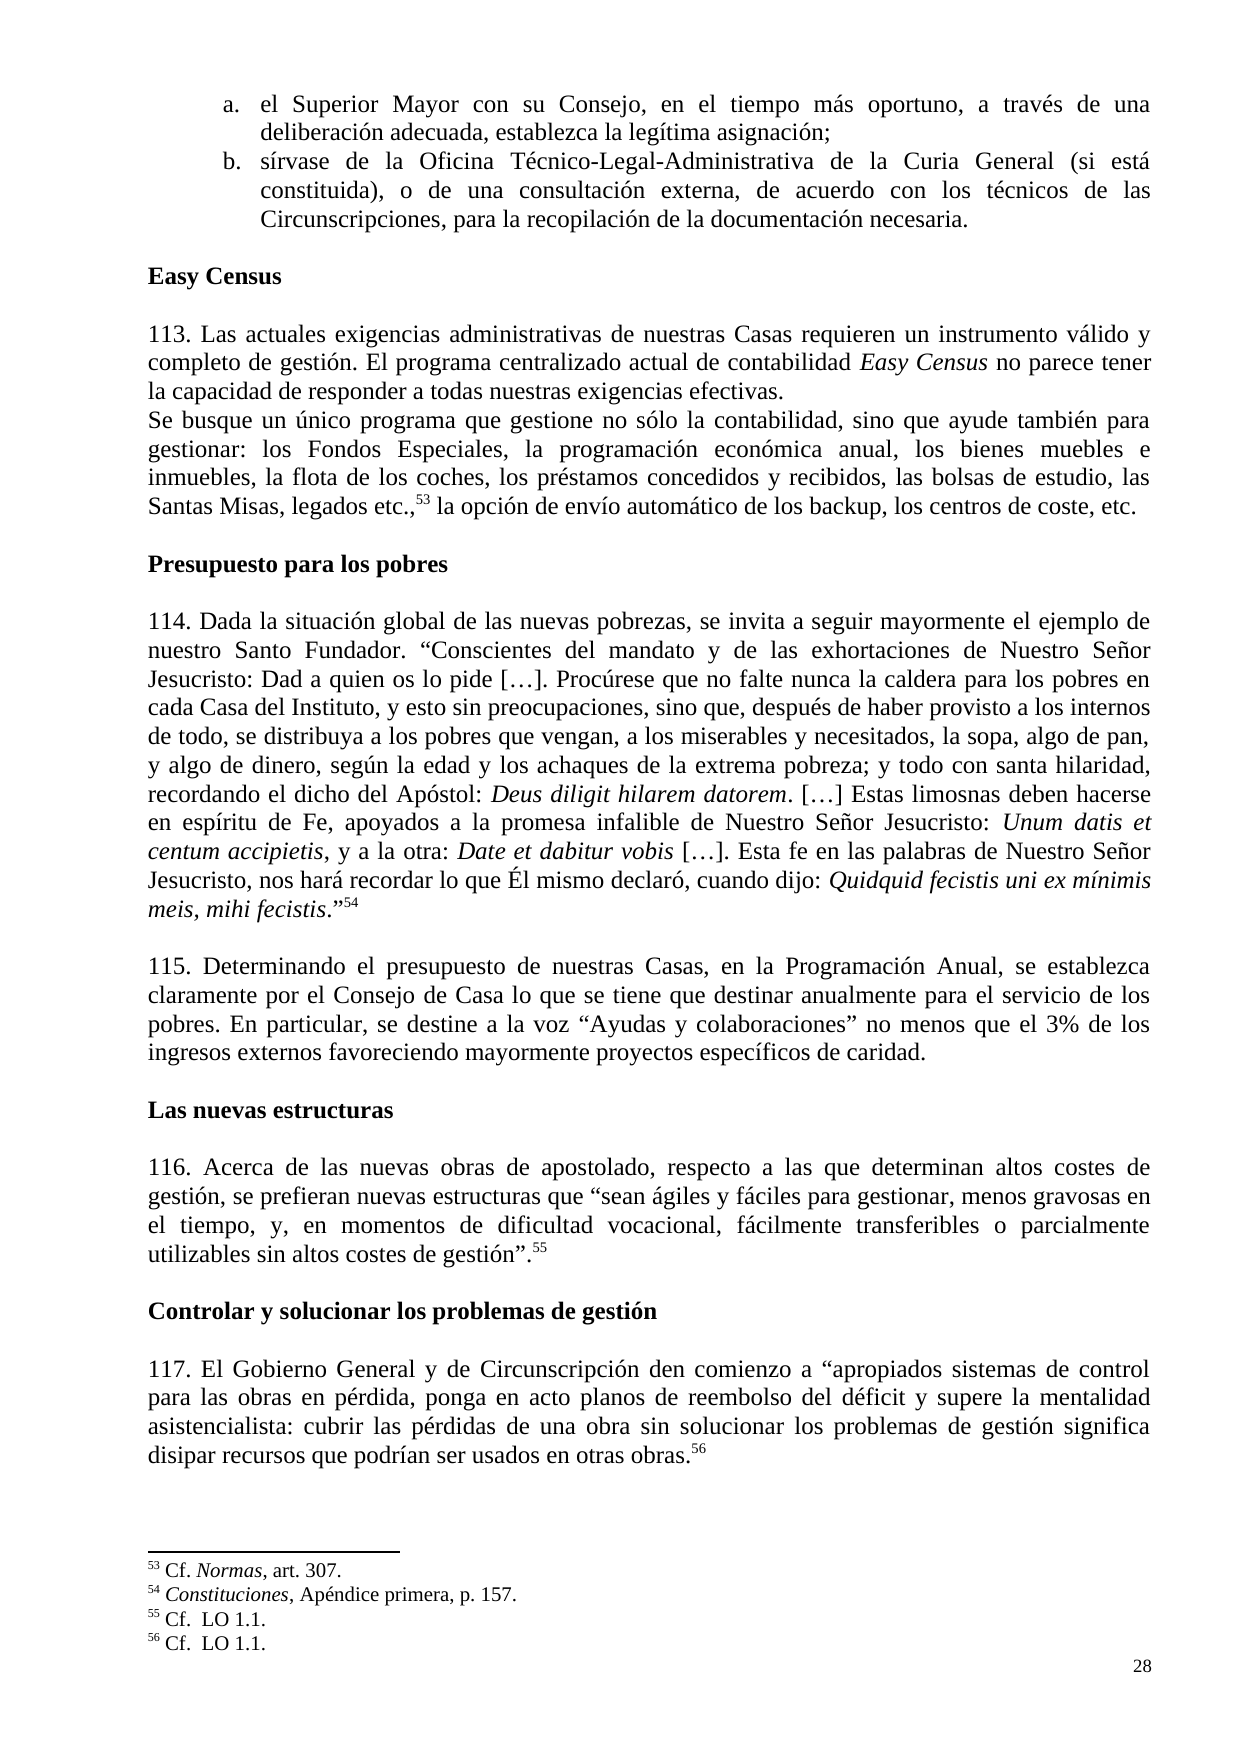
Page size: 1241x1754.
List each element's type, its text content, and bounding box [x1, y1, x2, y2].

text Easy Census [148, 261, 1152, 290]
text 113. Las actuales exigencias administrativas de nuestras Casas requieren un instrumento válido y completo de gestión. El programa centralizado actual de contabilidad Easy Census no parece tener la capacidad de responder a todas nuestras exigencias efectivas. [148, 319, 1152, 405]
text 117. El Gobierno General y de Circunscripción den comienzo a “apropiados sistemas de control para las obras en pérdida, ponga en acto planos de reembolso del déficit y supere la mentalidad asistencialista: cubrir las pérdidas de una obra sin solucionar los problemas de gestión significa disipar recursos que podrían ser usados en otras obras. [148, 1354, 1152, 1469]
text 115. Determinando el presupuesto de nuestras Casas, en la Programación Anual, se establezca claramente por el Consejo de Casa lo que se tiene que destinar anualmente para el servicio de los pobres. En particular, se destine a la voz “Ayudas y colaboraciones” no menos que el 3% de los ingresos externos favoreciendo mayormente proyectos específicos de caridad. [148, 951, 1152, 1066]
text Las nuevas estructuras [148, 1095, 1152, 1124]
text 114. Dada la situación global de las nuevas pobrezas, se invita a seguir mayormente el ejemplo de nuestro Santo Fundador. “Conscientes del mandato y de las exhortaciones de Nuestro Señor Jesucristo: Dad a quien os lo pide […]. Procúrese que no falte nunca la caldera para los pobres en cada Casa del Instituto, y esto sin preocupaciones, sino que, después de haber provisto a los internos de todo, se distribuya a los pobres que vengan, a los miserables y necesitados, la sopa, algo de pan, y algo de dinero, según la edad y los achaques de la extrema pobreza; y todo con santa hilaridad, recordando el dicho del Apóstol: Deus diligit hilarem datorem. […] Estas limosnas deben hacerse en espíritu de Fe, apoyados a la promesa infalible de Nuestro Señor Jesucristo: Unum datis et centum accipietis, y a la otra: Date et dabitur vobis […]. Esta fe en las palabras de Nuestro Señor Jesucristo, nos hará recordar lo que Él mismo declaró, cuando dijo: Quidquid fecistis uni ex mínimis meis, mihi fecistis.” [148, 606, 1152, 922]
list el Superior Mayor con su Consejo, en el tiempo más oportuno, a través de una deliberación adecuada, establezca la legítima asignación; [223, 89, 1152, 146]
list sírvase de la Oficina Técnico-Legal-Administrativa de la Curia General (si está constituida), o de una consultación externa, de acuerdo con los técnicos de las Circunscripciones, para la recopilación de la documentación necesaria. [223, 146, 1152, 232]
text Se busque un único programa que gestione no sólo la contabilidad, sino que ayude también para gestionar: los Fondos Especiales, la programación económica anual, los bienes muebles e inmuebles, la flota de los coches, los préstamos concedidos y recibidos, las bolsas de estudio, las Santas Misas, legados etc., la opción de envío automático de los backup, los centros de coste, etc. [148, 405, 1152, 520]
text Presupuesto para los pobres [148, 549, 1152, 577]
text 116. Acerca de las nuevas obras de apostolado, respecto a las que determinan altos costes de gestión, se prefieran nuevas estructuras que “sean ágiles y fáciles para gestionar, menos gravosas en el tiempo, y, en momentos de dificultad vocacional, fácilmente transferibles o parcialmente utilizables sin altos costes de gestión”. [148, 1152, 1152, 1267]
text Controlar y solucionar los problemas de gestión [148, 1296, 1152, 1325]
